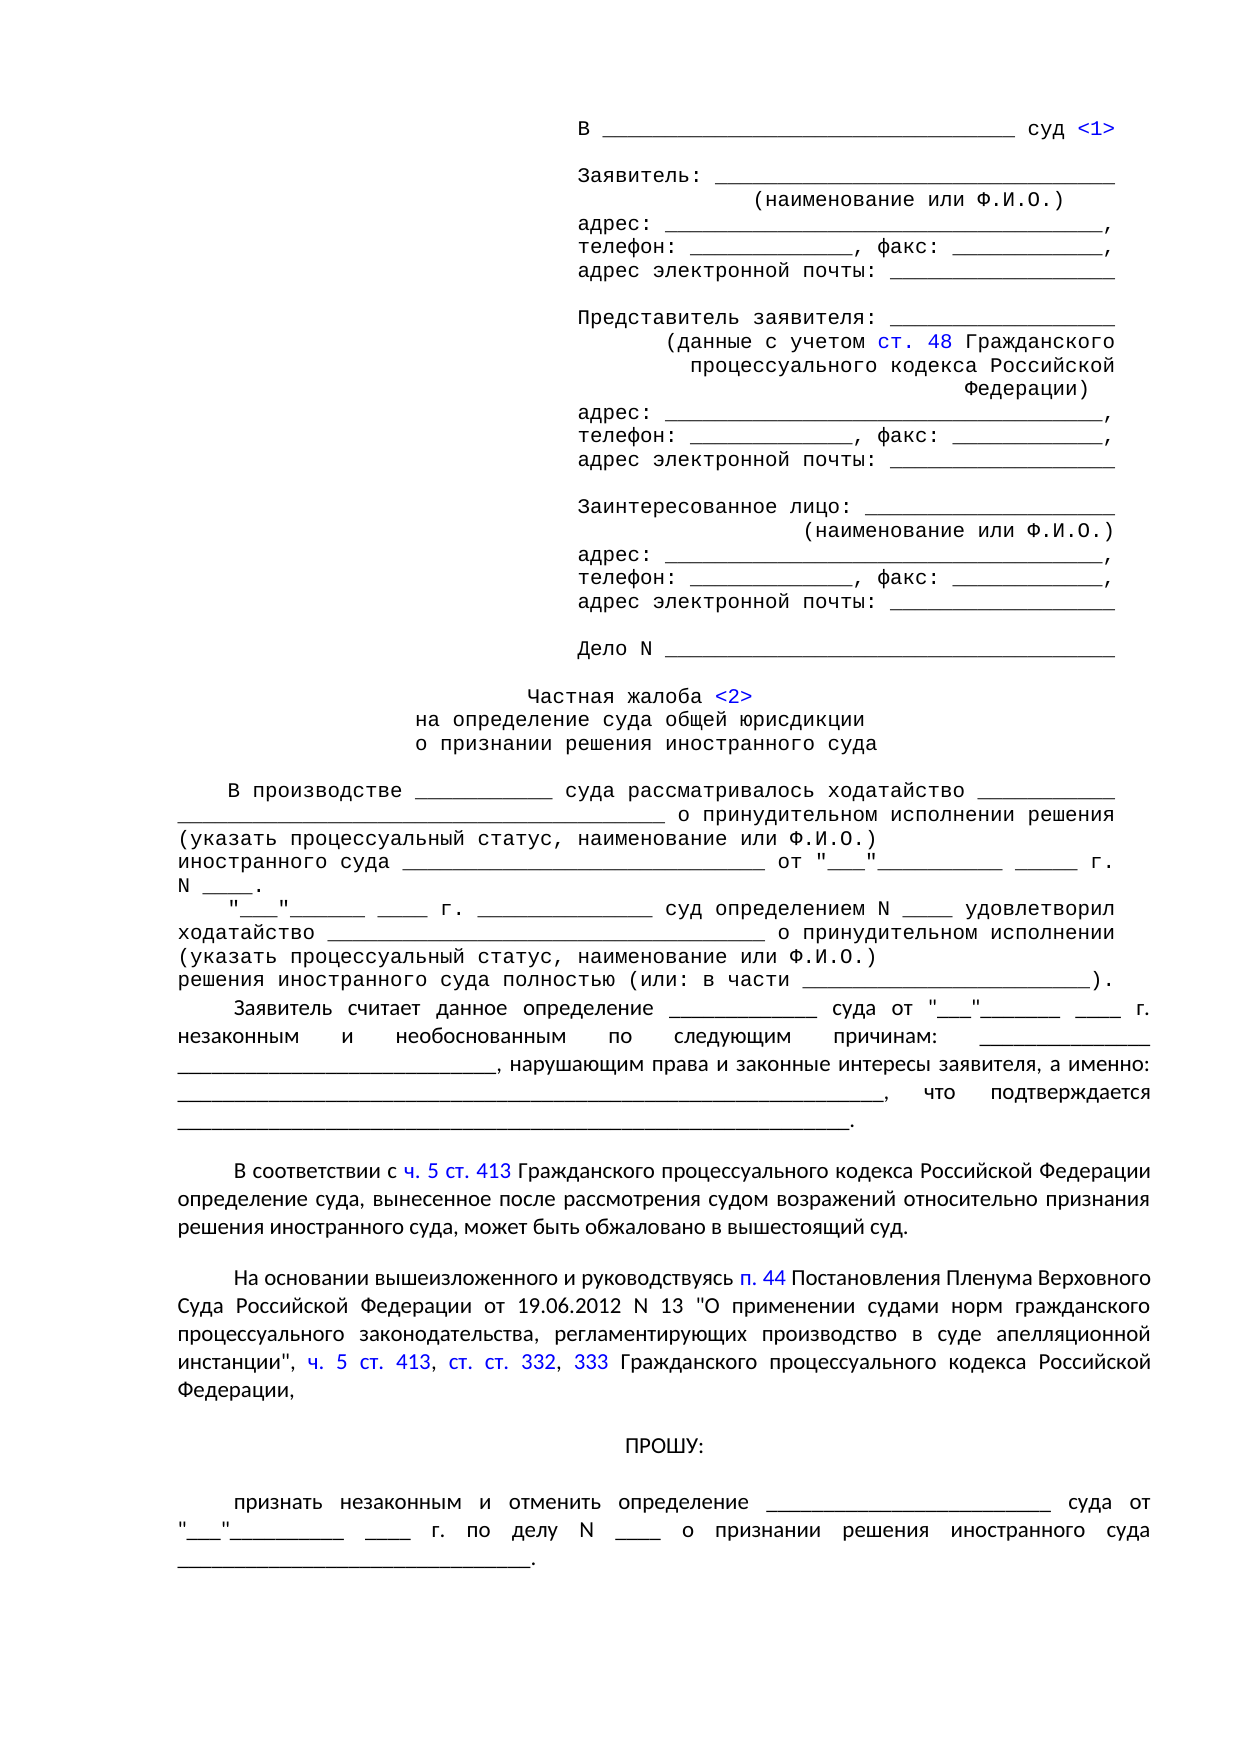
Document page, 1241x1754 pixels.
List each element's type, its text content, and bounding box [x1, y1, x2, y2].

text адрес: ___________________________________, [177, 402, 1152, 426]
text (указать процессуальный статус, наименование или Ф.И.О.) [177, 827, 1152, 851]
text адрес электронной почты: __________________ [177, 260, 1152, 284]
text ПРОШУ: [177, 1431, 1152, 1459]
text телефон: _____________, факс: ____________, [177, 426, 1152, 449]
text Представитель заявителя: __________________ [177, 307, 1152, 331]
text адрес: ___________________________________, [177, 213, 1152, 236]
text (наименование или Ф.И.О.) [177, 189, 1152, 213]
text о признании решения иностранного суда [177, 733, 1152, 757]
text на определение суда общей юрисдикции [177, 709, 1152, 733]
text иностранного суда _____________________________ от "___"__________ _____ г. [177, 851, 1152, 875]
text телефон: _____________, факс: ____________, [177, 236, 1152, 260]
text Частная жалоба <2> [177, 686, 1152, 709]
text процессуального кодекса Российской [177, 354, 1152, 378]
text _______________________________________ о принудительном исполнении решения [177, 804, 1152, 827]
text В _________________________________ суд <1> [177, 118, 1152, 142]
text Заявитель считает данное определение _____________ суда от "___"_______ ____ г. незаконным и необоснованным по следующим причинам: _______________ ____________________________, нарушающим права и законные интересы заявителя, а именно: ______________________________________________________________, что подтверждается ___________________________________________________________. [177, 993, 1152, 1133]
text (указать процессуальный статус, наименование или Ф.И.О.) [177, 946, 1152, 969]
text "___"______ ____ г. ______________ суд определением N ____ удовлетворил [177, 898, 1152, 922]
text Дело N ____________________________________ [177, 638, 1152, 662]
text ходатайство ___________________________________ о принудительном исполнении [177, 922, 1152, 946]
text адрес электронной почты: __________________ [177, 591, 1152, 615]
text Заявитель: ________________________________ [177, 165, 1152, 189]
text На основании вышеизложенного и руководствуясь п. 44 Постановления Пленума Верховного Суда Российской Федерации от 19.06.2012 N 13 "О применении судами норм гражданского процессуального законодательства, регламентирующих производство в суде апелляционной инстанции", ч. 5 ст. 413, ст. ст. 332, 333 Гражданского процессуального кодекса Российской Федерации, [177, 1263, 1152, 1403]
text (наименование или Ф.И.О.) [177, 520, 1152, 544]
text телефон: _____________, факс: ____________, [177, 567, 1152, 591]
text N ____. [177, 875, 1152, 898]
text признать незаконным и отменить определение _________________________ суда от "___"__________ ____ г. по делу N ____ о признании решения иностранного суда _______________________________. [177, 1487, 1152, 1571]
text В соответствии с ч. 5 ст. 413 Гражданского процессуального кодекса Российской Федерации определение суда, вынесенное после рассмотрения судом возражений относительно признания решения иностранного суда, может быть обжаловано в вышестоящий суд. [177, 1156, 1152, 1240]
text адрес электронной почты: __________________ [177, 449, 1152, 473]
text адрес: ___________________________________, [177, 544, 1152, 567]
text (данные с учетом ст. 48 Гражданского [177, 331, 1152, 354]
text решения иностранного суда полностью (или: в части _______________________). [177, 969, 1152, 993]
text Федерации) [177, 378, 1152, 402]
text В производстве ___________ суда рассматривалось ходатайство ___________ [177, 780, 1152, 804]
text Заинтересованное лицо: ____________________ [177, 496, 1152, 520]
